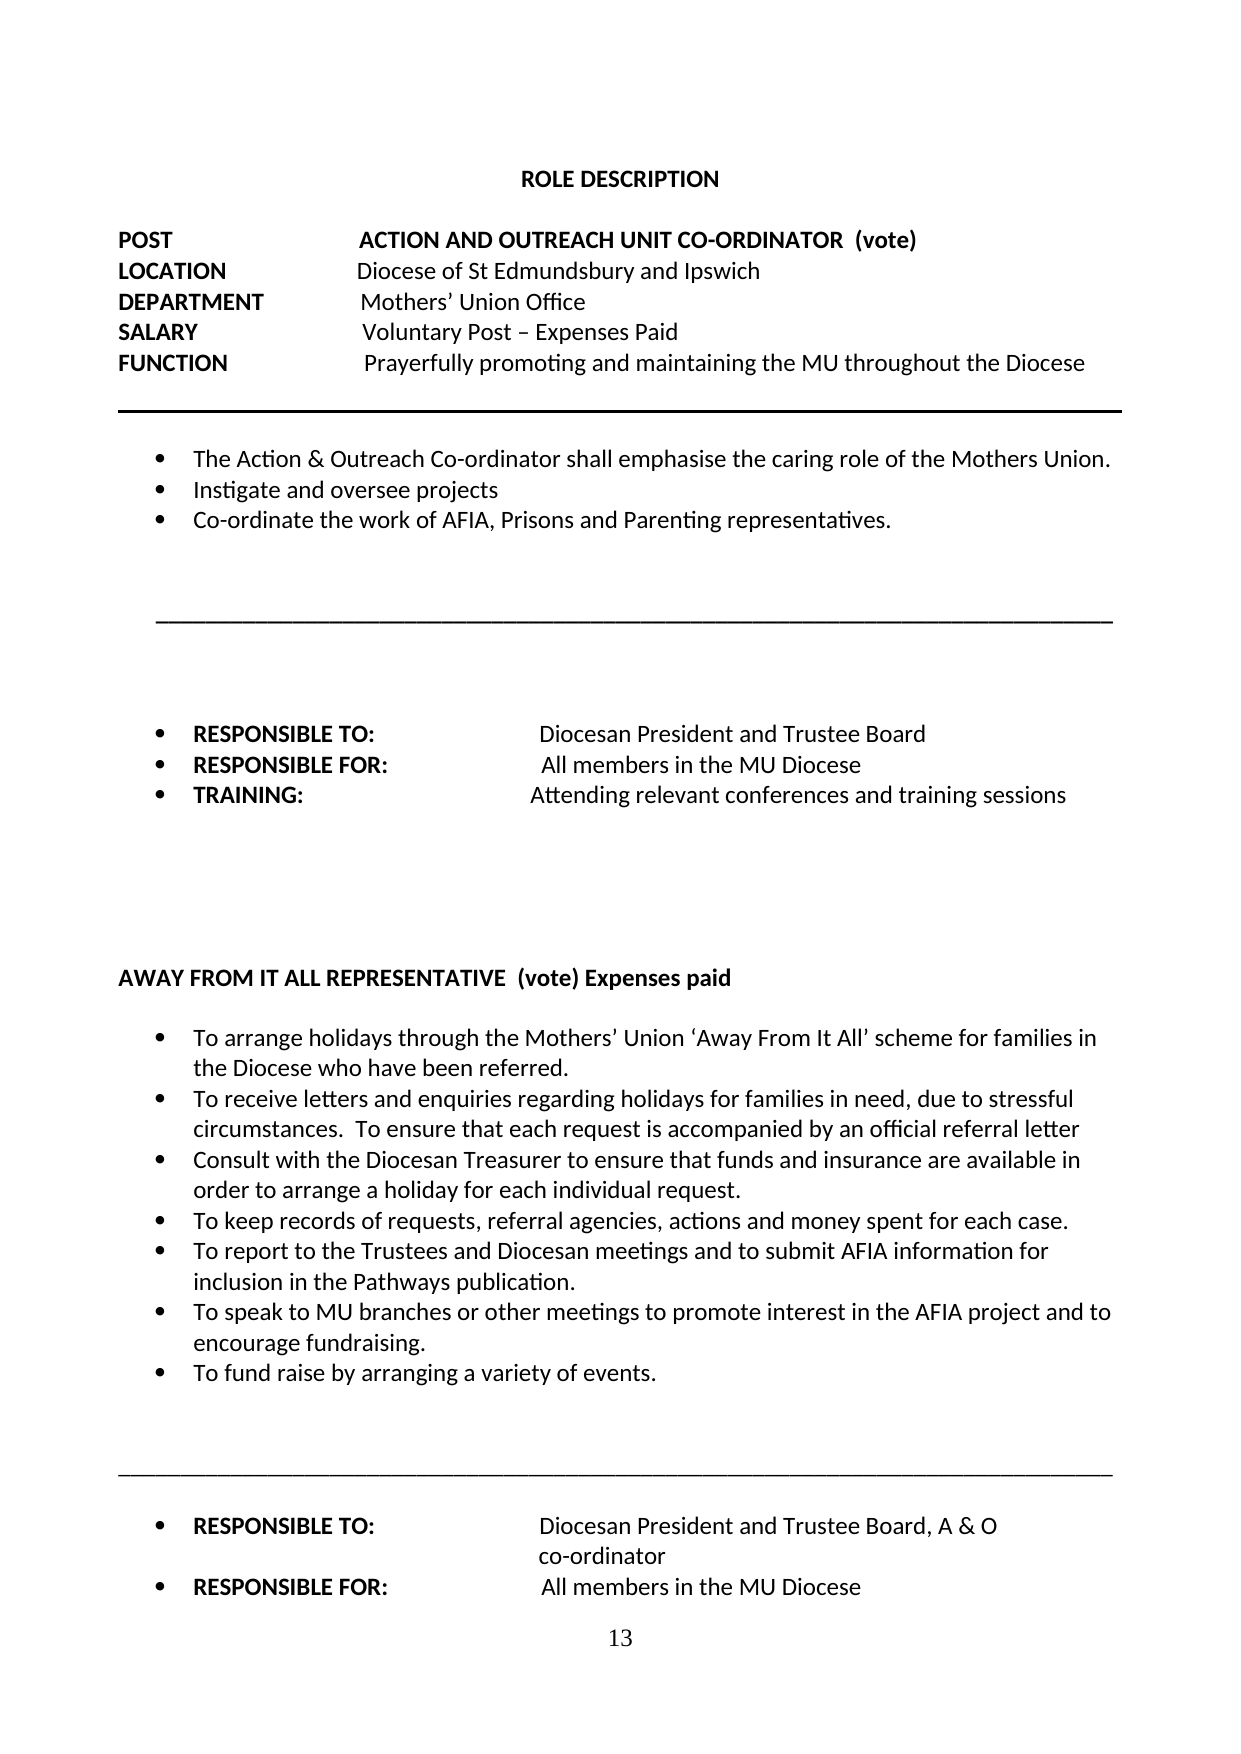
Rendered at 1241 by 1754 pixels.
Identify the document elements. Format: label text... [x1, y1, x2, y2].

list RESPONSIBLE TO: Diocesan President and Trustee Board [156, 718, 1122, 749]
list RESPONSIBLE FOR: All members in the MU Diocese [156, 1571, 1122, 1602]
text FUNCTION Prayerfully promoting and maintaining the MU throughout the Diocese [118, 347, 1122, 377]
list To report to the Trustees and Diocesan meetings and to submit AFIA information for inclusion in the Pathways publication. [156, 1235, 1122, 1296]
text co-ordinator [193, 1541, 1122, 1571]
text _____________________________________________________________________________ [156, 596, 1122, 627]
list To fund raise by arranging a variety of events. [156, 1357, 1122, 1388]
list To arrange holidays through the Mothers’ Union ‘Away From It All’ scheme for families in the Diocese who have been referred. [156, 1022, 1122, 1083]
list TRAINING: Attending relevant conferences and training sessions [156, 779, 1122, 810]
text AWAY FROM IT ALL REPRESENTATIVE (vote) Expenses paid [118, 962, 1122, 993]
text ROLE DESCRIPTION [118, 164, 1122, 194]
list The Action & Outreach Co-ordinator shall emphasise the caring role of the Mothers Union. [156, 443, 1122, 474]
text SALARY Voluntary Post – Expenses Paid [118, 316, 1122, 347]
text ________________________________________________________________________________ [118, 1449, 1122, 1479]
list Instigate and oversee projects [156, 474, 1122, 504]
text DEPARTMENT Mothers’ Union Office [118, 286, 1122, 316]
list Co-ordinate the work of AFIA, Prisons and Parenting representatives. [156, 504, 1122, 535]
list To keep records of requests, referral agencies, actions and money spent for each case. [156, 1205, 1122, 1235]
text LOCATION Diocese of St Edmundsbury and Ipswich [118, 255, 1122, 286]
list To speak to MU branches or other meetings to promote interest in the AFIA project and to encourage fundraising. [156, 1296, 1122, 1357]
text POST ACTION AND OUTREACH UNIT CO-ORDINATOR (vote) [118, 225, 1122, 255]
list Consult with the Diocesan Treasurer to ensure that funds and insurance are available in order to arrange a holiday for each individual request. [156, 1144, 1122, 1205]
list RESPONSIBLE FOR: All members in the MU Diocese [156, 749, 1122, 779]
list To receive letters and enquiries regarding holidays for families in need, due to stressful circumstances. To ensure that each request is accompanied by an official referral letter [156, 1083, 1122, 1144]
list RESPONSIBLE TO: Diocesan President and Trustee Board, A & O [156, 1510, 1122, 1541]
